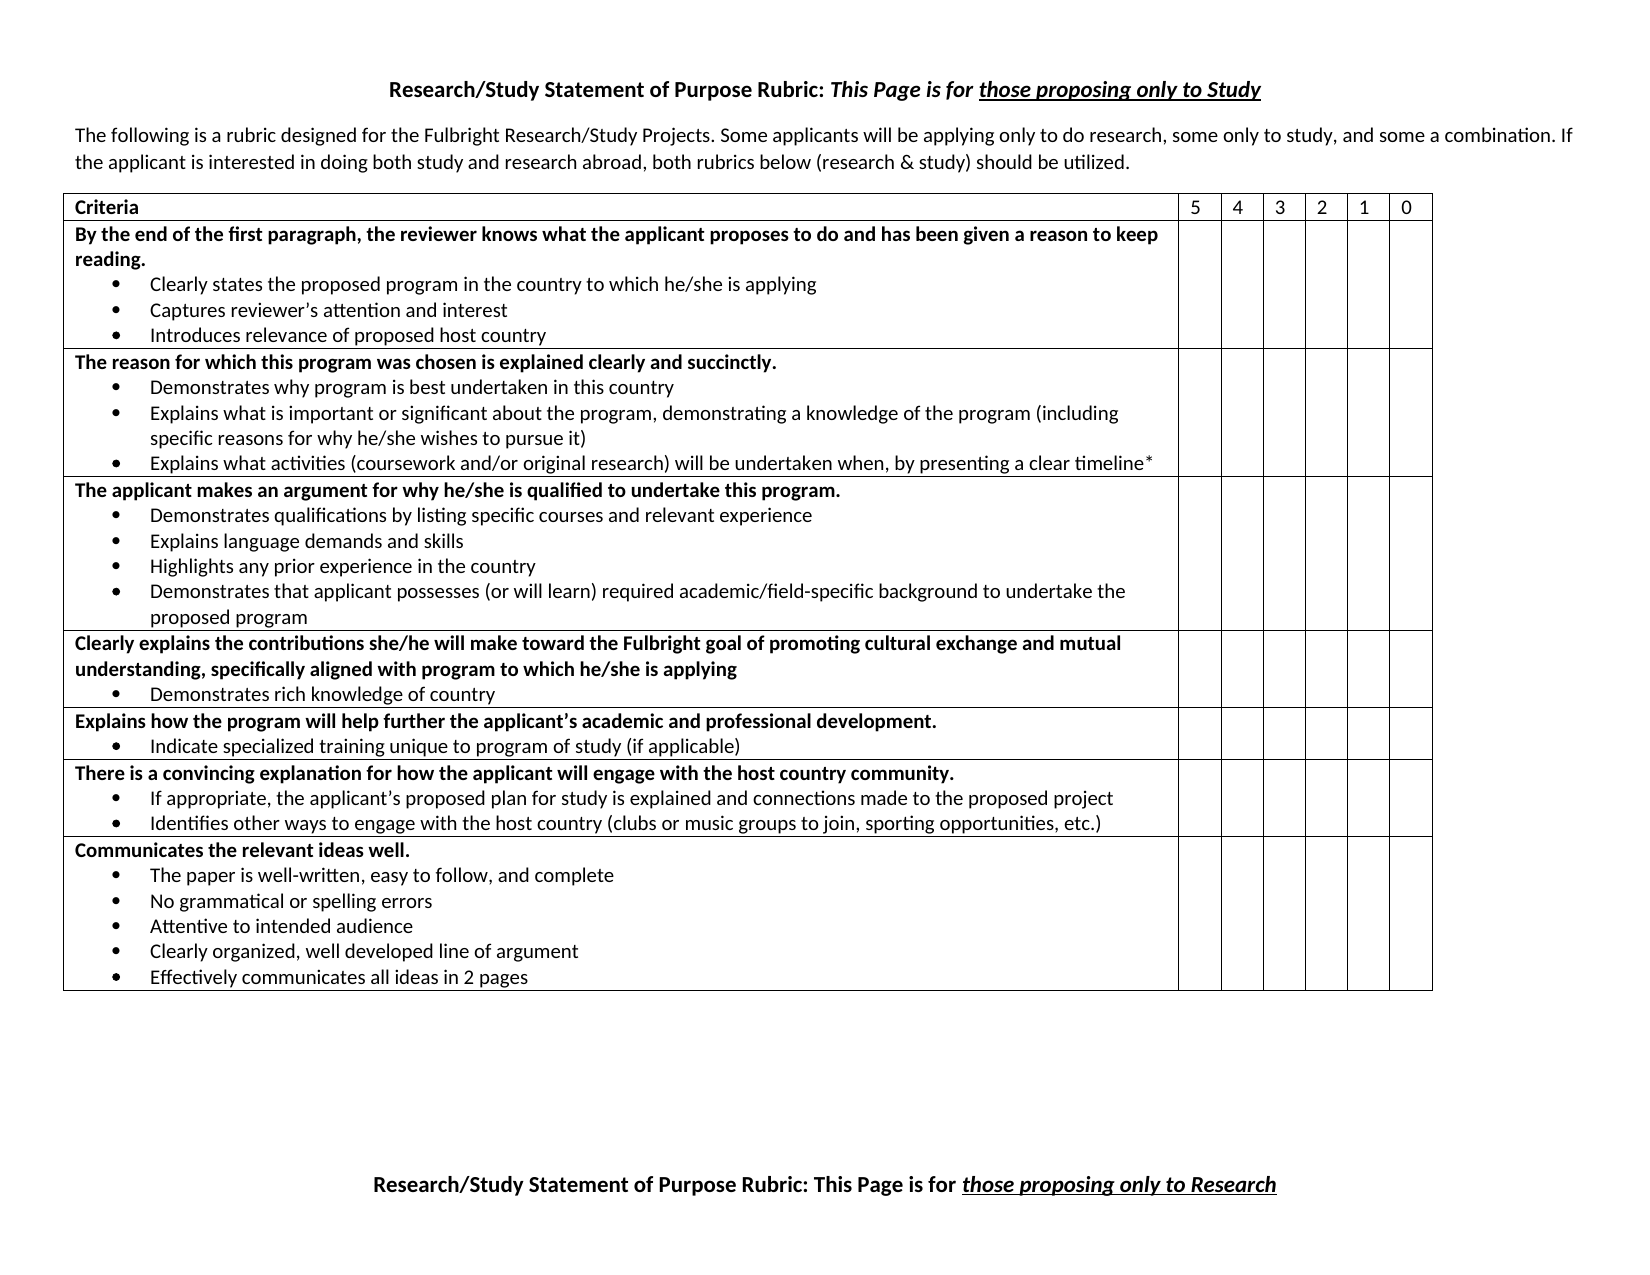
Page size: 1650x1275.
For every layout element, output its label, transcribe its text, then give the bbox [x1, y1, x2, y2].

table_cell Clearly explains the contributions she/he will make toward the Fulbright goal of promoting cultural exchange and mutual understanding, specifically aligned with program to which he/she is applying Demonstrates rich knowledge of country [64, 631, 1178, 707]
table_cell [1306, 760, 1347, 836]
table_cell [1348, 477, 1389, 629]
table_cell [1390, 349, 1432, 476]
table_header 1 [1348, 194, 1389, 220]
table_cell [1179, 631, 1221, 707]
table_cell [1348, 837, 1389, 989]
table_cell [1222, 837, 1263, 989]
table_cell [1179, 760, 1221, 836]
table_cell [1179, 837, 1221, 989]
text Research/Study Statement of Purpose Rubric: This Page is for those proposing only to Study [75, 75, 1575, 103]
table_cell [1390, 221, 1432, 348]
table_cell [1222, 349, 1263, 476]
table_header 5 [1179, 194, 1221, 220]
table_header 3 [1264, 194, 1305, 220]
table_cell [1179, 708, 1221, 759]
table_cell [1390, 631, 1432, 707]
table_cell [1306, 631, 1347, 707]
table_cell [1264, 477, 1305, 629]
table_cell By the end of the first paragraph, the reviewer knows what the applicant proposes to do and has been given a reason to keep reading. Clearly states the proposed program in the country to which he/she is applying Captures reviewer’s attention and interest Introduces relevance of proposed host country [64, 221, 1178, 348]
table_cell Explains how the program will help further the applicant’s academic and professional development. Indicate specialized training unique to program of study (if applicable) [64, 708, 1178, 759]
table_cell [1264, 349, 1305, 476]
table_cell [1390, 760, 1432, 836]
table_cell [1306, 837, 1347, 989]
text The following is a rubric designed for the Fulbright Research/Study Projects. Some applicants will be applying only to do research, some only to study, and some a combination. If the applicant is interested in doing both study and research abroad, both rubrics below (research & study) should be utilized. [75, 122, 1575, 175]
table_cell [1179, 221, 1221, 348]
table_cell [1179, 349, 1221, 476]
table_cell [1306, 477, 1347, 629]
text Research/Study Statement of Purpose Rubric: This Page is for those proposing only to Research [75, 1170, 1575, 1198]
table_header 2 [1306, 194, 1347, 220]
table_cell [1222, 760, 1263, 836]
table_cell There is a convincing explanation for how the applicant will engage with the host country community. If appropriate, the applicant’s proposed plan for study is explained and connections made to the proposed project Identifies other ways to engage with the host country (clubs or music groups to join, sporting opportunities, etc.) [64, 760, 1178, 836]
table_cell [1390, 837, 1432, 989]
table_cell [1222, 221, 1263, 348]
table_cell [1222, 631, 1263, 707]
table_header 0 [1390, 194, 1432, 220]
table_cell [1264, 708, 1305, 759]
table_cell [1348, 760, 1389, 836]
table_cell [1306, 708, 1347, 759]
table_cell [1348, 221, 1389, 348]
table_cell [1390, 708, 1432, 759]
table_header 4 [1222, 194, 1263, 220]
table_cell [1222, 477, 1263, 629]
table_cell [1348, 708, 1389, 759]
table_cell The reason for which this program was chosen is explained clearly and succinctly. Demonstrates why program is best undertaken in this country Explains what is important or significant about the program, demonstrating a knowledge of the program (including specific reasons for why he/she wishes to pursue it) Explains what activities (coursework and/or original research) will be undertaken when, by presenting a clear timeline* [64, 349, 1178, 476]
table_cell [1264, 837, 1305, 989]
table_cell [1264, 221, 1305, 348]
table_cell [1306, 349, 1347, 476]
table_cell [1390, 477, 1432, 629]
table_cell [1348, 349, 1389, 476]
table_cell [1306, 221, 1347, 348]
table_cell [1348, 631, 1389, 707]
table_cell [1264, 760, 1305, 836]
table_cell [1222, 708, 1263, 759]
table_cell The applicant makes an argument for why he/she is qualified to undertake this program. Demonstrates qualifications by listing specific courses and relevant experience Explains language demands and skills Highlights any prior experience in the country Demonstrates that applicant possesses (or will learn) required academic/field-specific background to undertake the proposed program [64, 477, 1178, 629]
table_cell [1264, 631, 1305, 707]
table_cell [1179, 477, 1221, 629]
table_header Criteria [64, 194, 1178, 220]
table_cell Communicates the relevant ideas well. The paper is well-written, easy to follow, and complete No grammatical or spelling errors Attentive to intended audience Clearly organized, well developed line of argument Effectively communicates all ideas in 2 pages [64, 837, 1178, 989]
